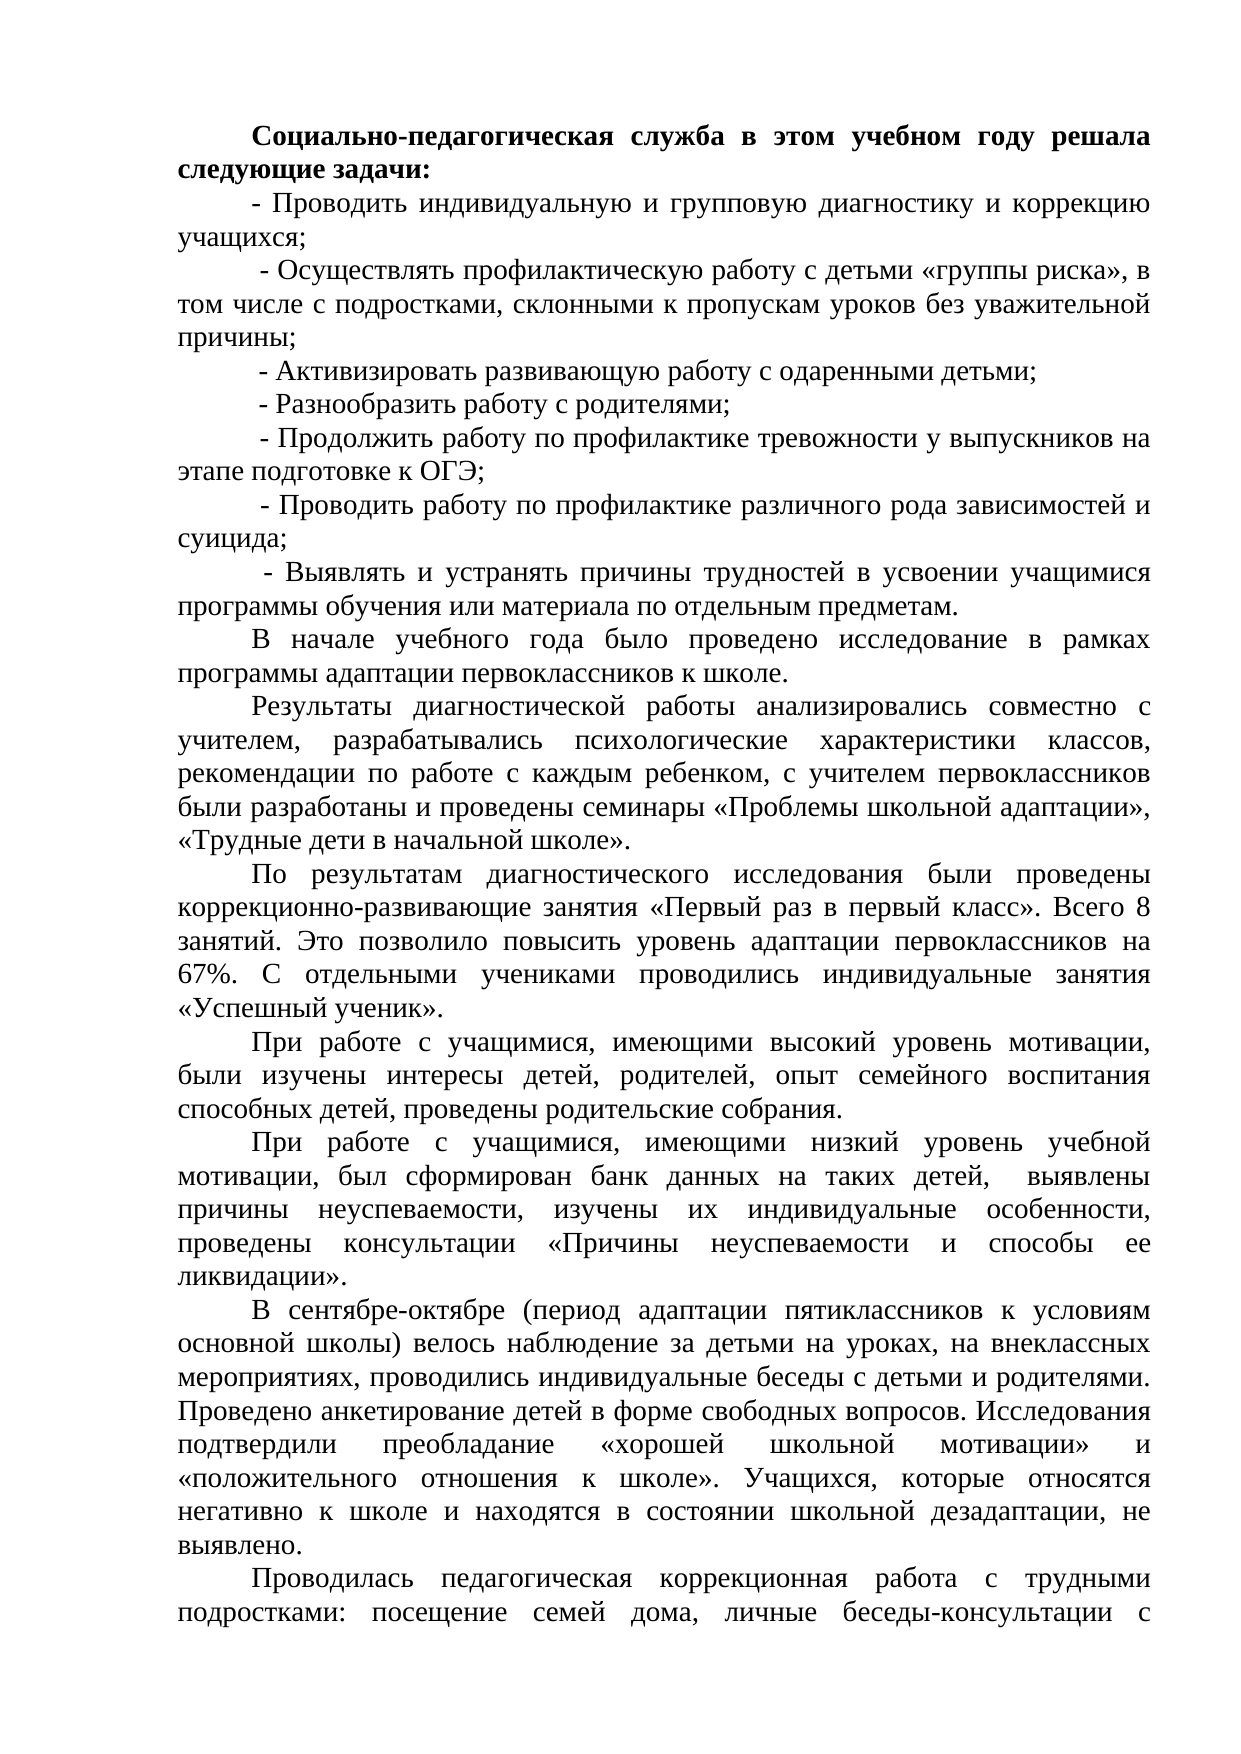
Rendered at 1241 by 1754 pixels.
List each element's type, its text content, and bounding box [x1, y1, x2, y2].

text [177, 1560, 1152, 1627]
text - Проводить индивидуальную и групповую диагностику и коррекцию учащихся; [177, 185, 1152, 252]
text - Активизировать развивающую работу с одаренными детьми; [177, 353, 1152, 386]
text В начале учебного года было проведено исследование в рамках программы адаптации первоклассников к школе. [177, 621, 1152, 688]
text При работе с учащимися, имеющими высокий уровень мотивации, были изучены интересы детей, родителей, опыт семейного воспитания способных детей, проведены родительские собрания. [177, 1024, 1152, 1124]
text При работе с учащимися, имеющими низкий уровень учебной мотивации, был сформирован банк данных на таких детей, выявлены причины неуспеваемости, изучены их индивидуальные особенности, проведены консультации «Причины неуспеваемости и способы ее ликвидации». [177, 1124, 1152, 1292]
text По результатам диагностического исследования были проведены коррекционно-развивающие занятия «Первый раз в первый класс». Всего 8 занятий. Это позволило повысить уровень адаптации первоклассников на 67%. С отдельными учениками проводились индивидуальные занятия «Успешный ученик». [177, 856, 1152, 1024]
text - Проводить работу по профилактике различного рода зависимостей и суицида; [177, 487, 1152, 554]
text - Разнообразить работу с родителями; [177, 386, 1152, 420]
text - Продолжить работу по профилактике тревожности у выпускников на этапе подготовке к ОГЭ; [177, 420, 1152, 487]
text Результаты диагностической работы анализировались совместно с учителем, разрабатывались психологические характеристики классов, рекомендации по работе с каждым ребенком, с учителем первоклассников были разработаны и проведены семинары «Проблемы школьной адаптации», «Трудные дети в начальной школе». [177, 688, 1152, 856]
text В сентябре-октябре (период адаптации пятиклассников к условиям основной школы) велось наблюдение за детьми на уроках, на внеклассных мероприятиях, проводились индивидуальные беседы с детьми и родителями. Проведено анкетирование детей в форме свободных вопросов. Исследования подтвердили преобладание «хорошей школьной мотивации» и «положительного отношения к школе». Учащихся, которые относятся негативно к школе и находятся в состоянии школьной дезадаптации, не выявлено. [177, 1292, 1152, 1560]
text - Выявлять и устранять причины трудностей в усвоении учащимися программы обучения или материала по отдельным предметам. [177, 554, 1152, 621]
text Социально-педагогическая служба в этом учебном году решала следующие задачи: [177, 118, 1152, 185]
text - Осуществлять профилактическую работу с детьми «группы риска», в том числе с подростками, склонными к пропускам уроков без уважительной причины; [177, 252, 1152, 353]
